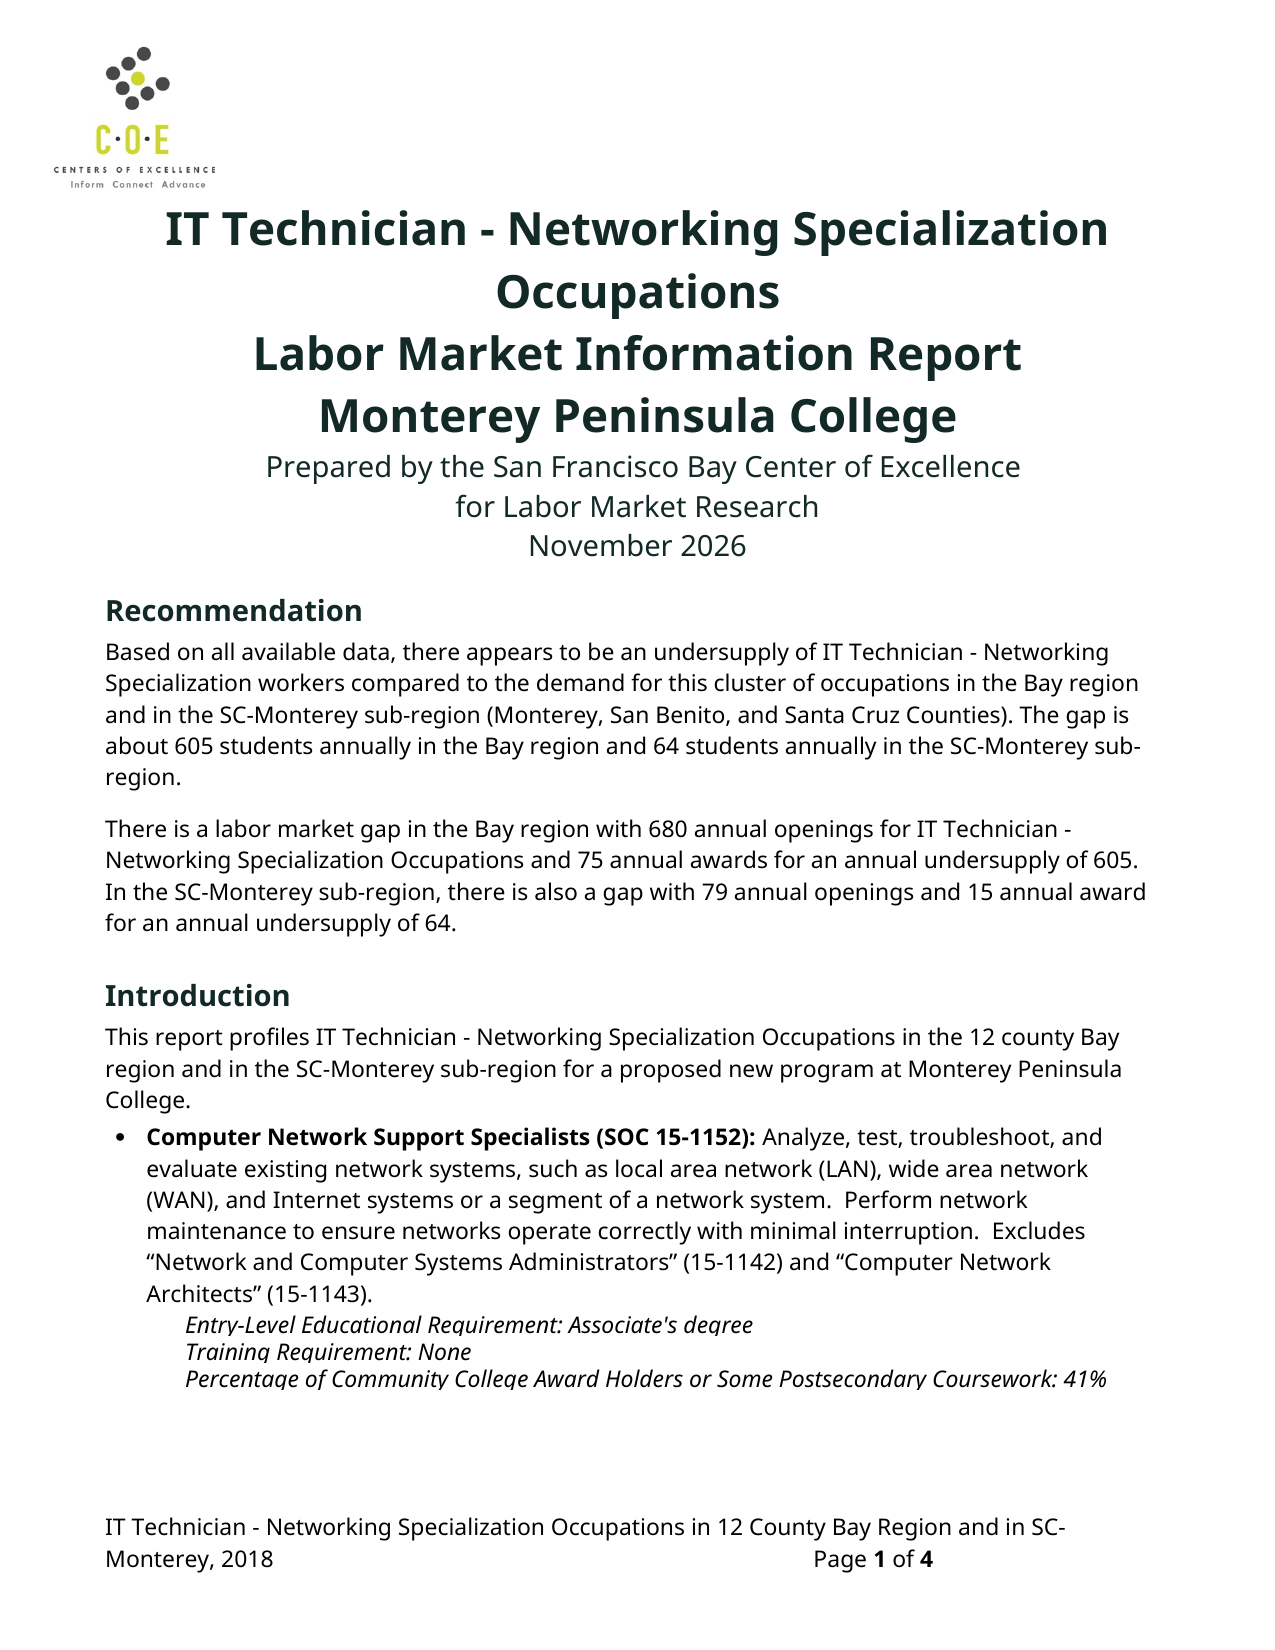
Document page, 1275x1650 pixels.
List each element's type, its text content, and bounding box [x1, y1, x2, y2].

subtitle Introduction [105, 976, 1170, 1015]
text Monterey Peninsula College [105, 384, 1170, 446]
table_cell Entry-Level Educational Requirement: Associate's degree [105, 1309, 1170, 1336]
text for Labor Market Research [105, 486, 1170, 526]
text There is a labor market gap in the Bay region with 680 annual openings for IT Technician - Networking Specialization Occupations and 75 annual awards for an annual undersupply of 605. In the SC-Monterey sub-region, there is also a gap with 79 annual openings and 15 annual award for an annual undersupply of 64. [105, 813, 1170, 938]
table_cell Percentage of Community College Award Holders or Some Postsecondary Coursework: 41% [105, 1363, 1170, 1390]
text Prepared by the San Francisco Bay Center of Excellence [105, 446, 1170, 486]
text This report profiles IT Technician - Networking Specialization Occupations in the 12 county Bay region and in the SC-Monterey sub-region for a proposed new program at Monterey Peninsula College. [105, 1021, 1170, 1115]
text Labor Market Information Report [105, 322, 1170, 384]
text Based on all available data, there appears to be an undersupply of IT Technician - Networking Specialization workers compared to the demand for this cluster of occupations in the Bay region and in the SC-Monterey sub-region (Monterey, San Benito, and Santa Cruz Counties). The gap is about 605 students annually in the Bay region and 64 students annually in the SC-Monterey sub-region. [105, 636, 1170, 792]
text IT Technician - Networking Specialization Occupations [105, 75, 1170, 322]
table_header Computer Network Support Specialists (SOC 15-1152): Analyze, test, troubleshoot, and evaluate existing network systems, such as local area network (LAN), wide area network (WAN), and Internet systems or a segment of a network system. Perform network maintenance to ensure networks operate correctly with minimal interruption. Excludes “Network and Computer Systems Administrators” (15-1142) and “Computer Network Architects” (15-1143). [105, 1121, 1170, 1309]
table_cell Training Requirement: None [105, 1336, 1170, 1363]
picture [45, 38, 223, 197]
text November 2018 [105, 526, 1170, 565]
subtitle Recommendation [105, 590, 1170, 630]
